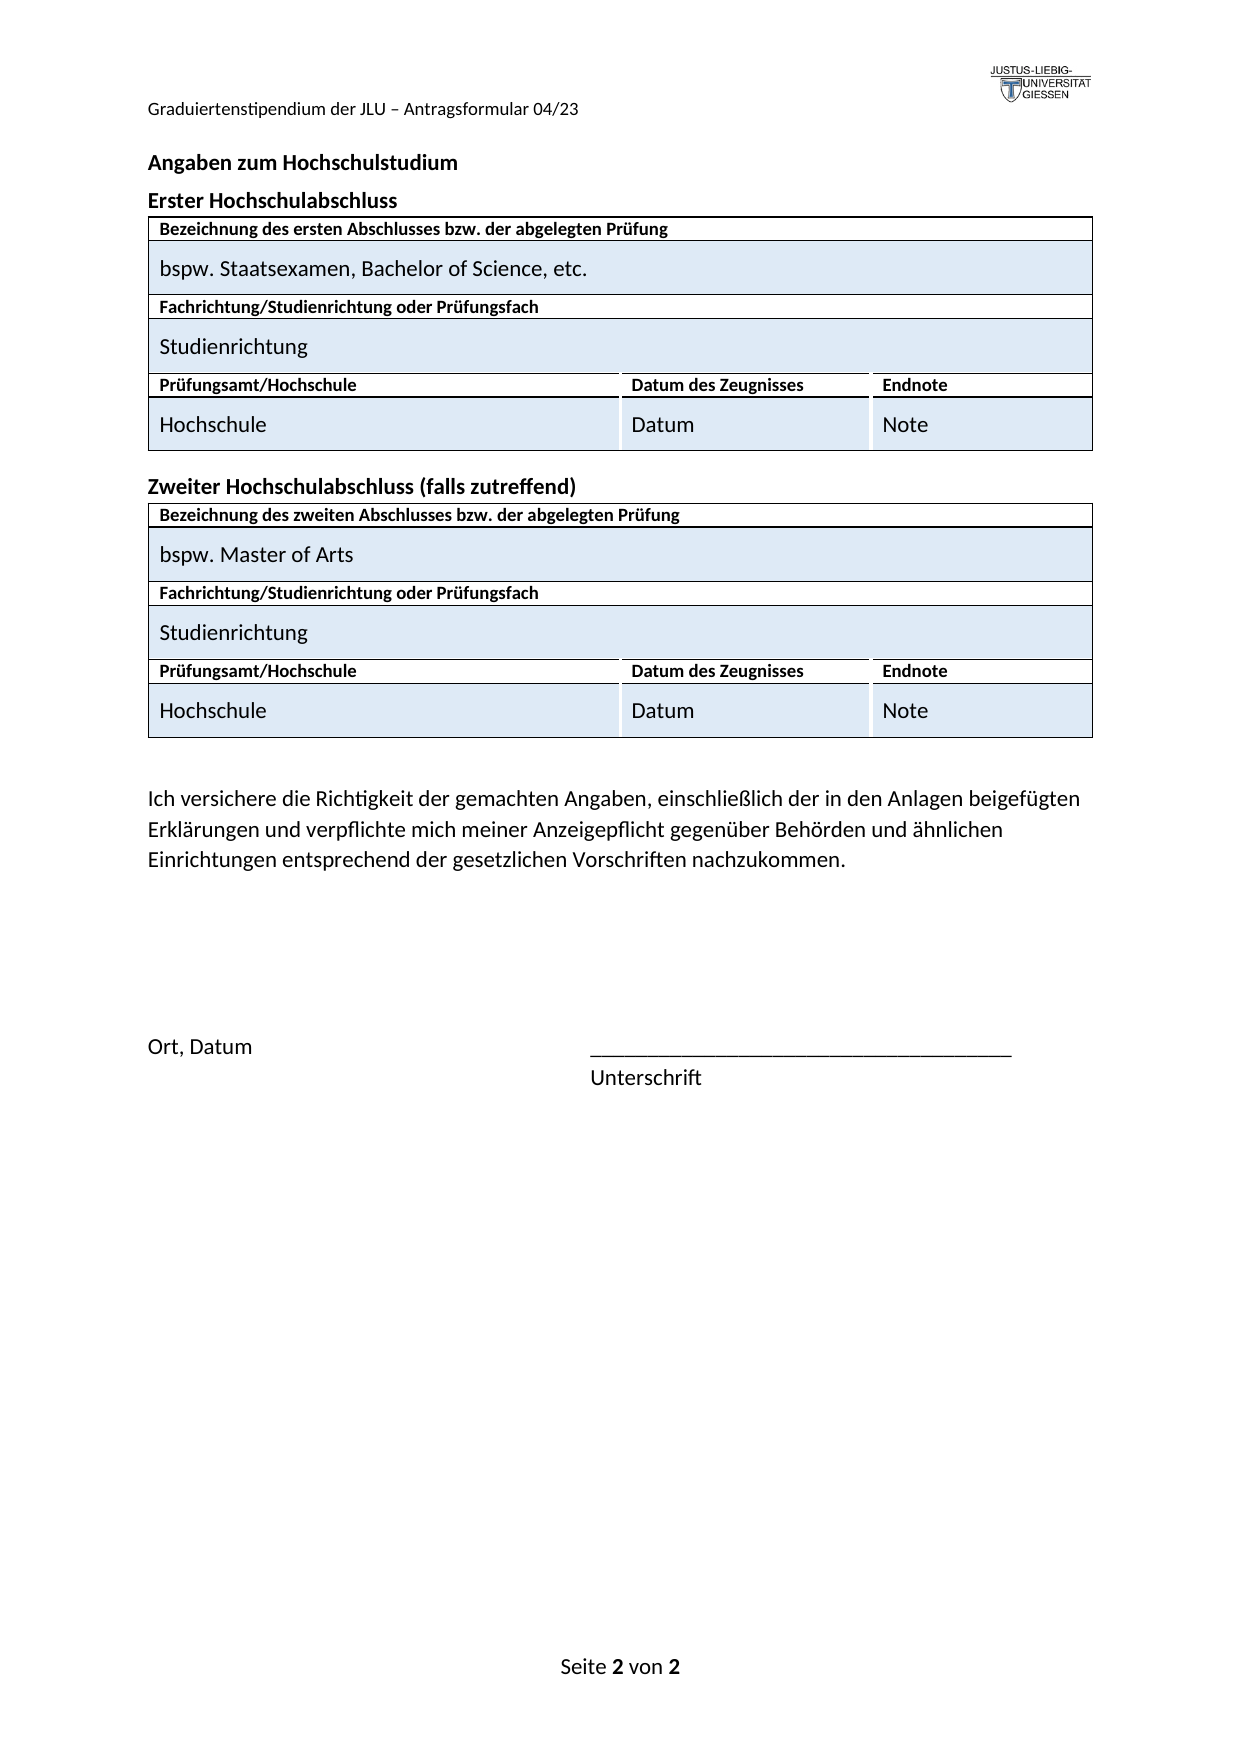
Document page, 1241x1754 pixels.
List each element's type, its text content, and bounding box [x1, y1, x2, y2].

table_cell Studienrichtung [149, 319, 1092, 372]
text Zweiter Hochschulabschluss (falls zutreffend) [148, 472, 1093, 500]
table_cell Fachrichtung/Studienrichtung oder Prüfungsfach [149, 582, 1092, 604]
table_cell Hochschule [149, 684, 619, 737]
table_cell Fachrichtung/Studienrichtung oder Prüfungsfach [149, 295, 1092, 318]
table_cell Datum des Zeugnisses [622, 374, 869, 396]
table_cell Note [873, 398, 1092, 450]
table_header Bezeichnung des zweiten Abschlusses bzw. der abgelegten Prüfung [149, 504, 1092, 526]
text Ort, Datum _____________________________________ [148, 1032, 1093, 1060]
text Erster Hochschulabschluss [148, 186, 1093, 214]
table_header Bezeichnung des ersten Abschlusses bzw. der abgelegten Prüfung [149, 218, 1092, 240]
text Ich versichere die Richtigkeit der gemachten Angaben, einschließlich der in den Anlagen beigefügten Erklärungen und verpflichte mich meiner Anzeigepflicht gegenüber Behörden und ähnlichen Einrichtungen entsprechend der gesetzlichen Vorschriften nachzukommen. [148, 784, 1093, 873]
text Angaben zum Hochschulstudium [148, 148, 1093, 176]
table_cell Prüfungsamt/Hochschule [149, 374, 619, 396]
text Unterschrift [148, 1063, 1093, 1091]
table_cell bspw. Staatsexamen, Bachelor of Science, etc. [149, 241, 1092, 294]
table_cell Hochschule [149, 398, 619, 450]
table_cell Studienrichtung [149, 606, 1092, 658]
table_cell Datum [622, 398, 869, 450]
table_cell Prüfungsamt/Hochschule [149, 660, 619, 682]
table_cell Note [873, 684, 1092, 737]
table_cell Datum des Zeugnisses [622, 660, 869, 682]
table_cell Datum [622, 684, 869, 737]
picture [988, 57, 1093, 111]
table_cell Endnote [873, 660, 1092, 682]
table_cell bspw. Master of Arts [149, 528, 1092, 581]
table_cell Endnote [873, 374, 1092, 396]
